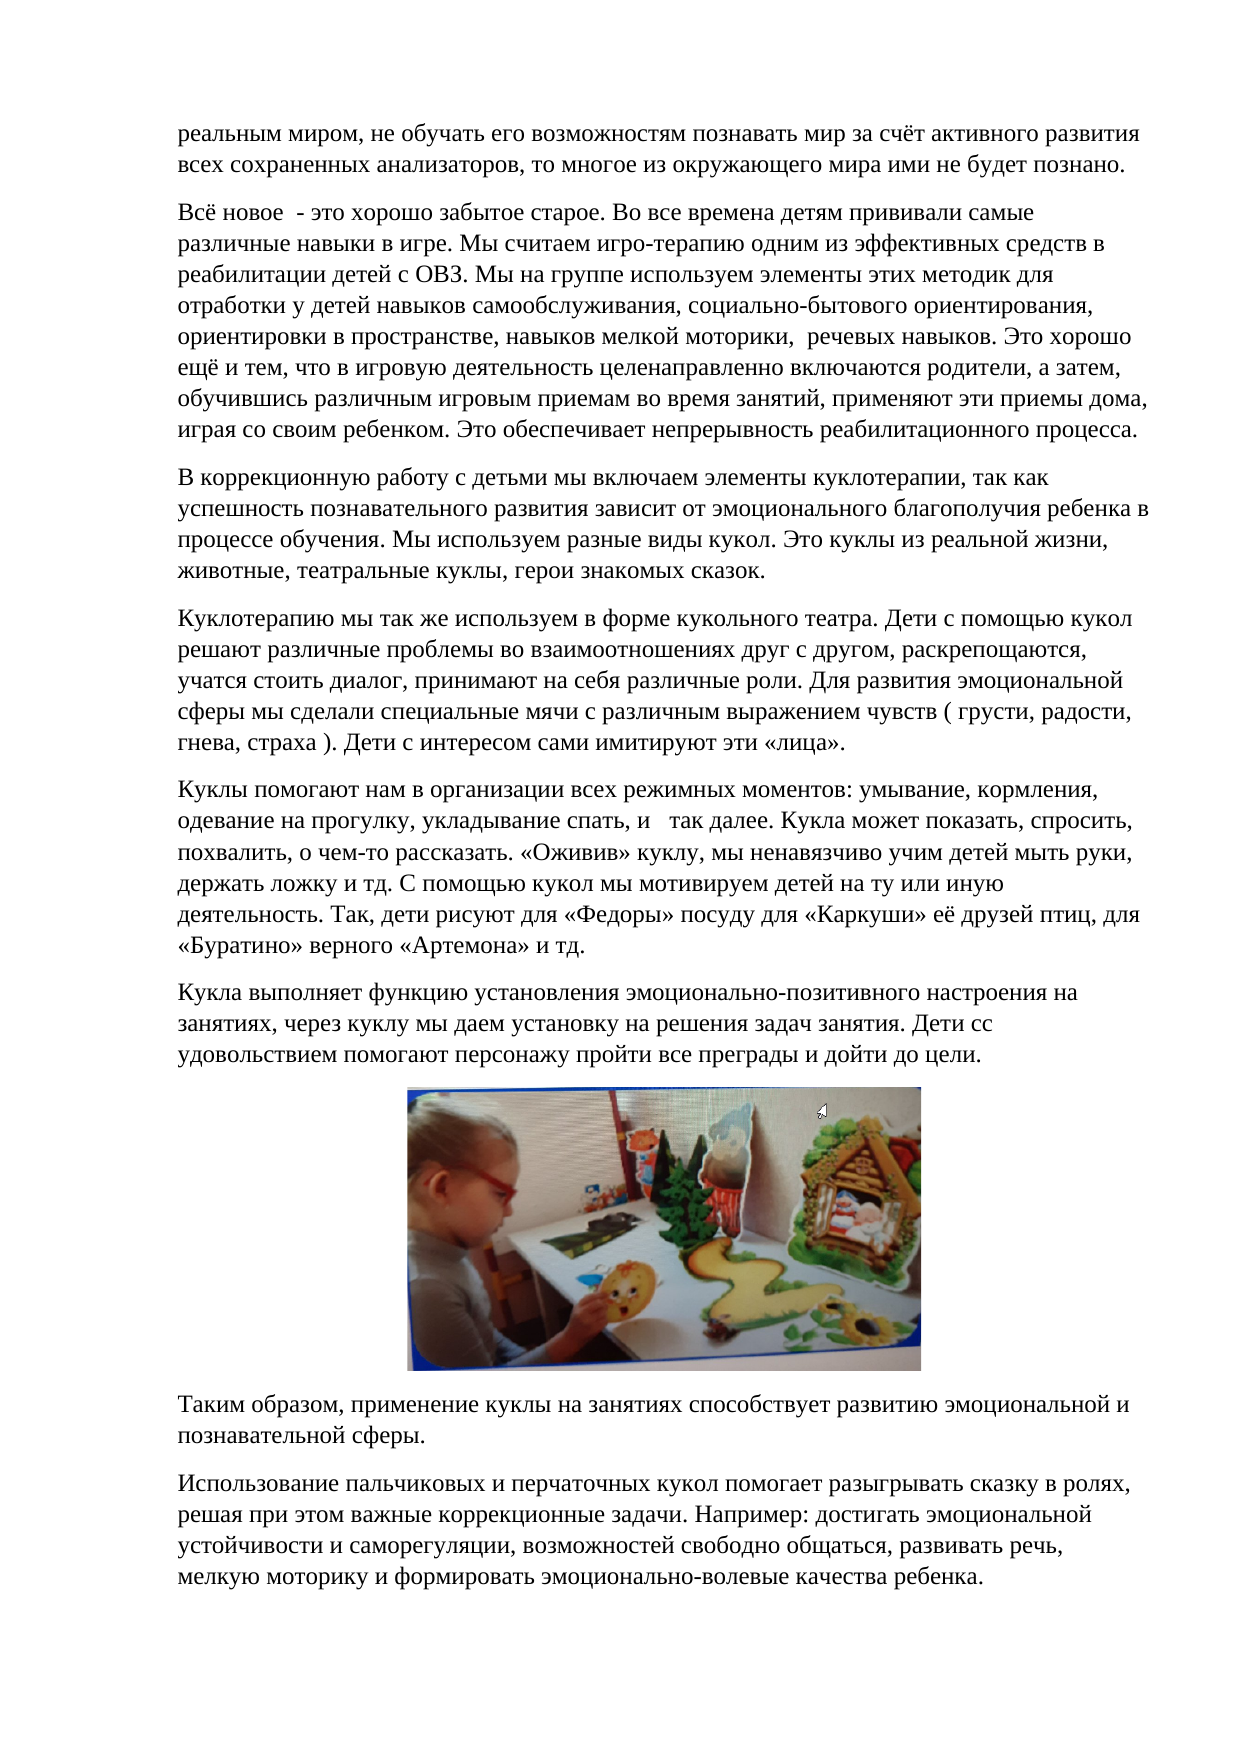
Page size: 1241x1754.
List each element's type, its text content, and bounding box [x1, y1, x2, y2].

picture [407, 1087, 922, 1371]
text Всё новое - это хорошо забытое старое. Во все времена детям прививали самые различные навыки в игре. Мы считаем игро-терапию одним из эффективных средств в реабилитации детей с ОВЗ. Мы на группе используем элементы этих методик для отработки у детей навыков самообслуживания, социально-бытового ориентирования, ориентировки в пространстве, навыков мелкой моторики, речевых навыков. Это хорошо ещё и тем, что в игровую деятельность целенаправленно включаются родители, а затем, обучившись различным игровым приемам во время занятий, применяют эти приемы дома, играя со своим ребенком. Это обеспечивает непрерывность реабилитационного процесса. [177, 197, 1152, 443]
text Использование пальчиковых и перчаточных кукол помогает разыгрывать сказку в ролях, решая при этом важные коррекционные задачи. Например: достигать эмоциональной устойчивости и саморегуляции, возможностей свободно общаться, развивать речь, мелкую моторику и формировать эмоционально-волевые качества ребенка. [177, 1468, 1152, 1590]
text Куклы помогают нам в организации всех режимных моментов: умывание, кормления, одевание на прогулку, укладывание спать, и так далее. Кукла может показать, спросить, похвалить, о чем-то рассказать. «Оживив» куклу, мы ненавязчиво учим детей мыть руки, держать ложку и тд. С помощью кукол мы мотивируем детей на ту или иную деятельность. Так, дети рисуют для «Федоры» посуду для «Каркуши» её друзей птиц, для «Буратино» верного «Артемона» и тд. [177, 774, 1152, 958]
text Кукла выполняет функцию установления эмоционально-позитивного настроения на занятиях, через куклу мы даем установку на решения задач занятия. Дети сс удовольствием помогают персонажу пройти все преграды и дойти до цели. [177, 977, 1152, 1068]
text Таким образом, применение куклы на занятиях способствует развитию эмоциональной и познавательной сферы. [177, 1389, 1152, 1449]
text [177, 118, 1152, 178]
text В коррекционную работу с детьми мы включаем элементы куклотерапии, так как успешность познавательного развития зависит от эмоционального благополучия ребенка в процессе обучения. Мы используем разные виды кукол. Это куклы из реальной жизни, животные, театральные куклы, герои знакомых сказок. [177, 462, 1152, 584]
text Куклотерапию мы так же используем в форме кукольного театра. Дети с помощью кукол решают различные проблемы во взаимоотношениях друг с другом, раскрепощаются, учатся стоить диалог, принимают на себя различные роли. Для развития эмоциональной сферы мы сделали специальные мячи с различным выражением чувств ( грусти, радости, гнева, страха ). Дети с интересом сами имитируют эти «лица». [177, 603, 1152, 756]
